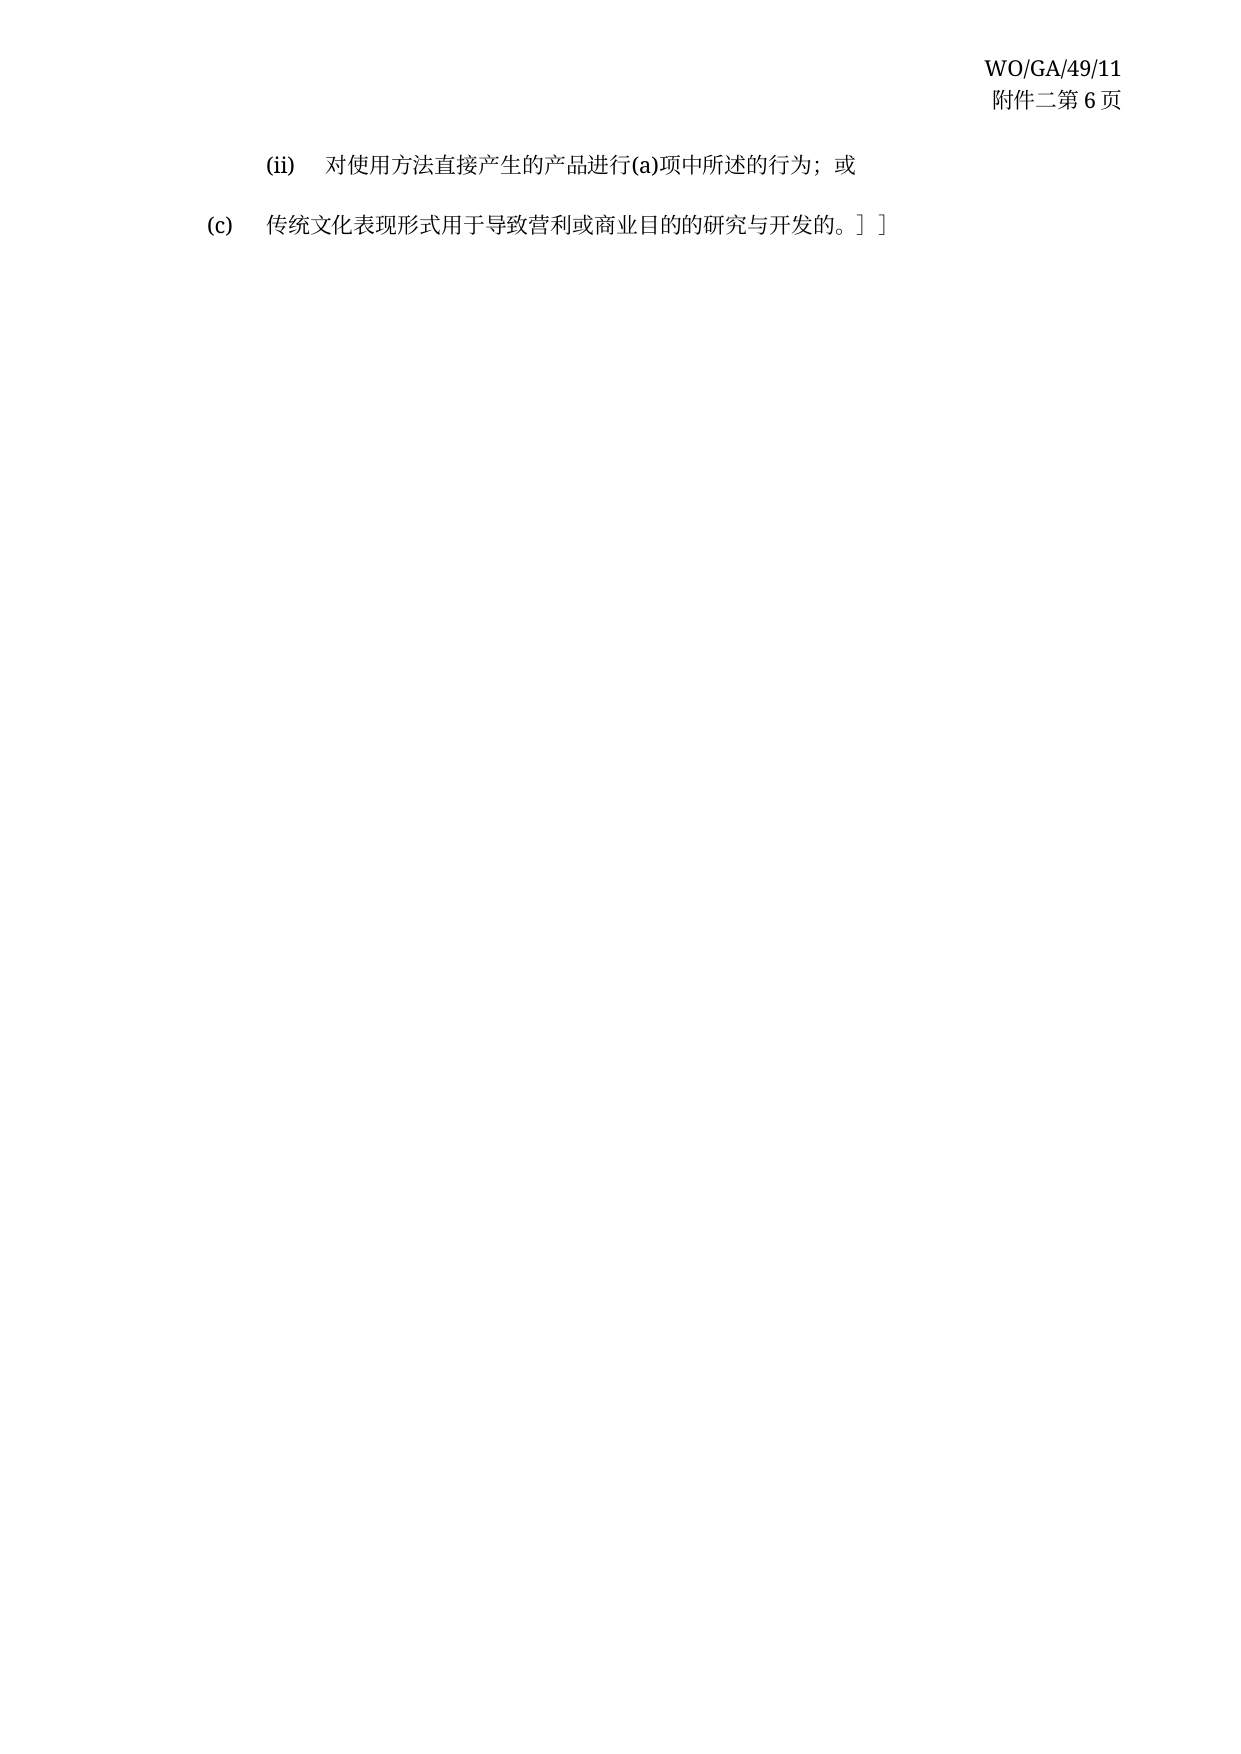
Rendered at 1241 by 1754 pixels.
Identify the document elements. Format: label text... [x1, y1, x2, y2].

text (ii) 对使用方法直接产生的产品进行(a)项中所述的行为；或 [266, 144, 1122, 180]
text (c) 传统文化表现形式用于导致营利或商业目的的研究与开发的。］］ [207, 205, 1122, 240]
